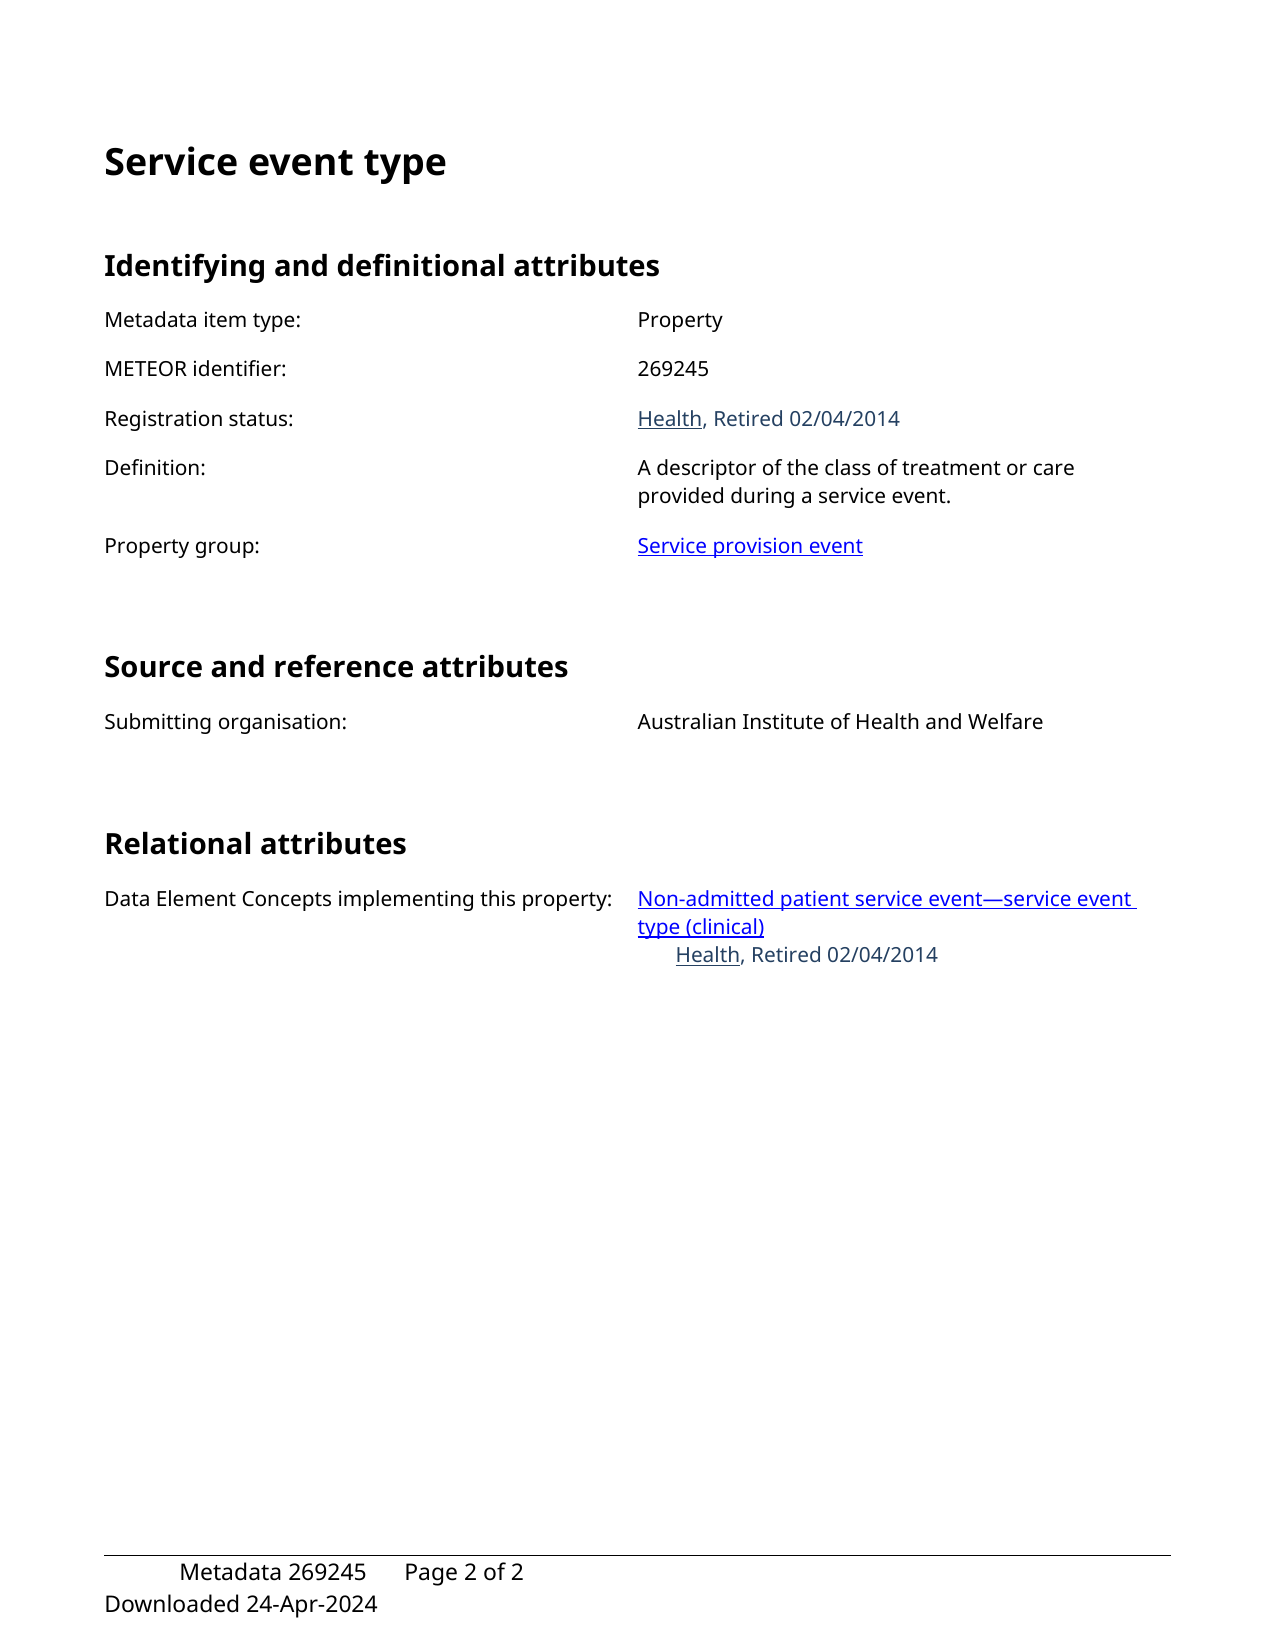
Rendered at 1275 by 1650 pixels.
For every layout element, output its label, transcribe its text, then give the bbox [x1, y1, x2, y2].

table_cell METEOR identifier: [93, 344, 626, 393]
table_cell Property group: [93, 520, 626, 570]
table_cell Service provision event [626, 520, 1159, 570]
table_cell Submitting organisation: [93, 697, 626, 777]
table_cell Health, Retired 02/04/2014 [626, 394, 1159, 443]
table_cell Data Element Concepts implementing this property: [93, 873, 626, 1036]
table_cell Property [626, 295, 1159, 344]
table_header Source and reference attributes [93, 601, 1159, 697]
table_cell Metadata item type: [93, 295, 626, 344]
table_cell Definition: [93, 443, 626, 520]
table_cell Australian Institute of Health and Welfare [626, 697, 1159, 777]
table_cell Registration status: [93, 394, 626, 443]
table_cell 269245 [626, 344, 1159, 393]
table_cell Non-admitted patient service event—service event type (clinical) Health, Retired 02/04/2014 [626, 873, 1159, 1036]
table_cell A descriptor of the class of treatment or care provided during a service event. [626, 443, 1159, 520]
subtitle Service event type [104, 135, 1171, 186]
table_header Identifying and definitional attributes [93, 199, 1159, 295]
table_cell Relational attributes [93, 778, 1159, 873]
